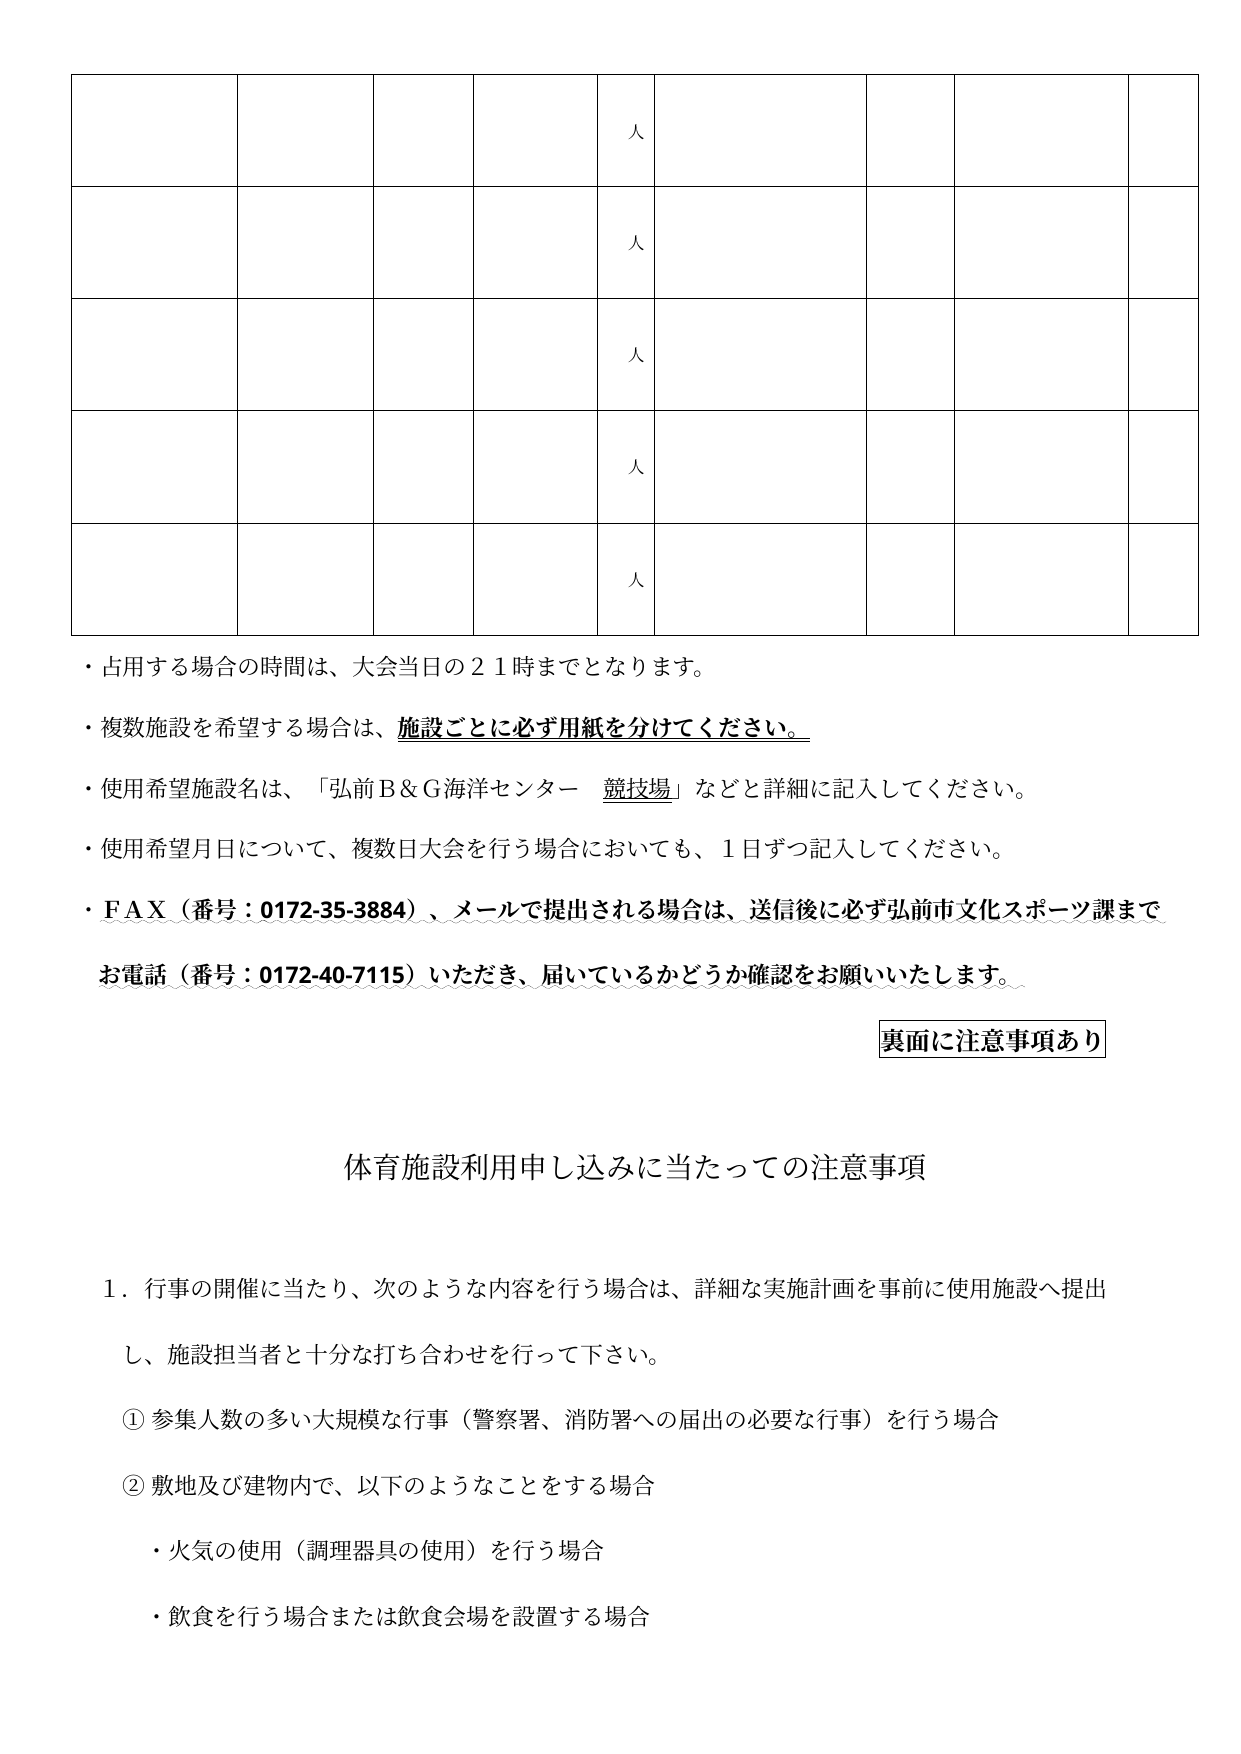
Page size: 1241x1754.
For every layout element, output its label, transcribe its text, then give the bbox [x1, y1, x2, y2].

table_cell [72, 75, 237, 186]
table_cell 人 [598, 187, 654, 298]
table_cell 人 [598, 411, 654, 522]
table_cell [474, 524, 597, 634]
table_cell [955, 299, 1128, 410]
table_cell [374, 524, 473, 634]
table_cell [1129, 75, 1198, 186]
table_cell [238, 299, 373, 410]
table_cell [238, 524, 373, 634]
table_cell [955, 411, 1128, 522]
table_cell [374, 299, 473, 410]
table_cell [1129, 411, 1198, 522]
text ・火気の使用（調理器具の使用）を行う場合 [77, 1519, 1193, 1580]
table_cell [474, 187, 597, 298]
table_cell [238, 75, 373, 186]
table_cell [655, 187, 866, 298]
text し、施設担当者と十分な打ち合わせを行って下さい。 [99, 1323, 1193, 1383]
text ② 敷地及び建物内で、以下のようなことをする場合 [77, 1454, 1193, 1514]
table_cell [1129, 299, 1198, 410]
table_cell [867, 299, 954, 410]
table_cell [72, 411, 237, 522]
table_cell [1129, 524, 1198, 634]
table_cell [374, 187, 473, 298]
table_cell [238, 187, 373, 298]
text ・使用希望月日について、複数日大会を行う場合においても、１日ずつ記入してください。 [77, 817, 1193, 878]
table_cell [867, 411, 954, 522]
text 体育施設利用申し込みに当たっての注意事項 [77, 1136, 1193, 1197]
text 裏面に注意事項あり [77, 1009, 1193, 1070]
table_cell [867, 524, 954, 634]
text ・飲食を行う場合または飲食会場を設置する場合 [77, 1585, 1193, 1646]
table_cell [655, 411, 866, 522]
table_cell [1129, 187, 1198, 298]
table_cell 人 [598, 75, 654, 186]
table_cell [72, 187, 237, 298]
table_cell 人 [598, 299, 654, 410]
text １．行事の開催に当たり、次のような内容を行う場合は、詳細な実施計画を事前に使用施設へ提出 [99, 1257, 1193, 1318]
text ・占用する場合の時間は、大会当日の２１時までとなります。 [77, 636, 1193, 696]
table_cell 人 [598, 524, 654, 634]
table_cell [374, 411, 473, 522]
table_cell [238, 411, 373, 522]
table_cell [655, 299, 866, 410]
table_cell [474, 75, 597, 186]
table_cell [374, 75, 473, 186]
table_cell [867, 75, 954, 186]
table_cell [867, 187, 954, 298]
text ・ＦＡＸ（番号：0172-35-3884）、メールで提出される場合は、送信後に必ず弘前市文化スポーツ課まで [77, 878, 1193, 939]
table_cell [72, 299, 237, 410]
table_cell [655, 524, 866, 634]
table_cell [955, 75, 1128, 186]
table_cell [955, 187, 1128, 298]
table_cell [955, 524, 1128, 634]
table_cell [474, 299, 597, 410]
text ・複数施設を希望する場合は、施設ごとに必ず用紙を分けてください。 [77, 696, 1193, 757]
text ① 参集人数の多い大規模な行事（警察署、消防署への届出の必要な行事）を行う場合 [77, 1388, 1193, 1449]
text お電話（番号：0172-40-7115）いただき、届いているかどうか確認をお願いいたします。 [99, 944, 1193, 1004]
table_cell [474, 411, 597, 522]
table_cell [72, 524, 237, 634]
table_cell [655, 75, 866, 186]
text ・使用希望施設名は、「弘前Ｂ＆Ｇ海洋センター 競技場」などと詳細に記入してください。 [77, 757, 1193, 817]
